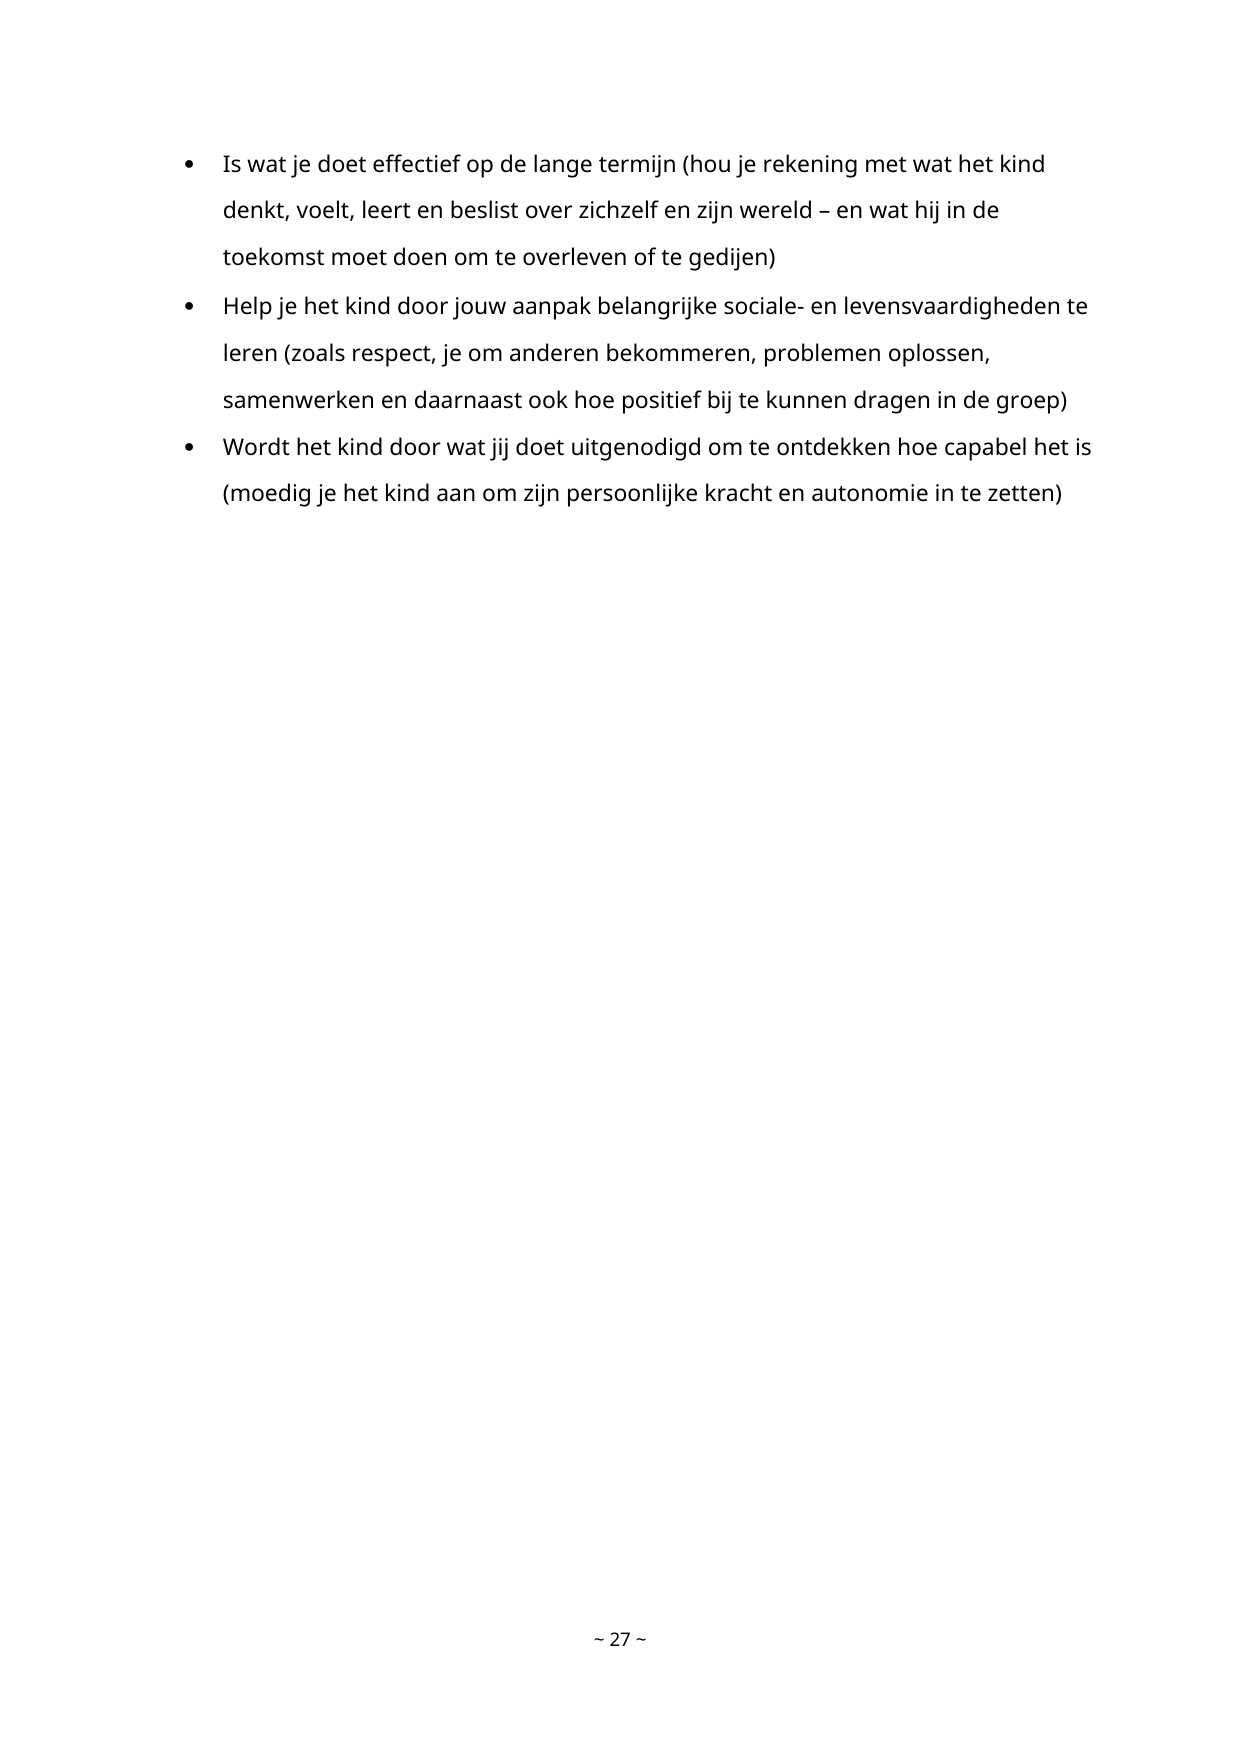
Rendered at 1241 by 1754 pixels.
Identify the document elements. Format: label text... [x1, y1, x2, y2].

list Help je het kind door jouw aanpak belangrijke sociale- en levensvaardigheden te leren (zoals respect, je om anderen bekommeren, problemen oplossen, samenwerken en daarnaast ook hoe positief bij te kunnen dragen in de groep) [185, 290, 1093, 415]
list Wordt het kind door wat jij doet uitgenodigd om te ontdekken hoe capabel het is (moedig je het kind aan om zijn persoonlijke kracht en autonomie in te zetten) [185, 431, 1093, 509]
list Is wat je doet effectief op de lange termijn (hou je rekening met wat het kind denkt, voelt, leert en beslist over zichzelf en zijn wereld – en wat hij in de toekomst moet doen om te overleven of te gedijen) [185, 148, 1093, 273]
